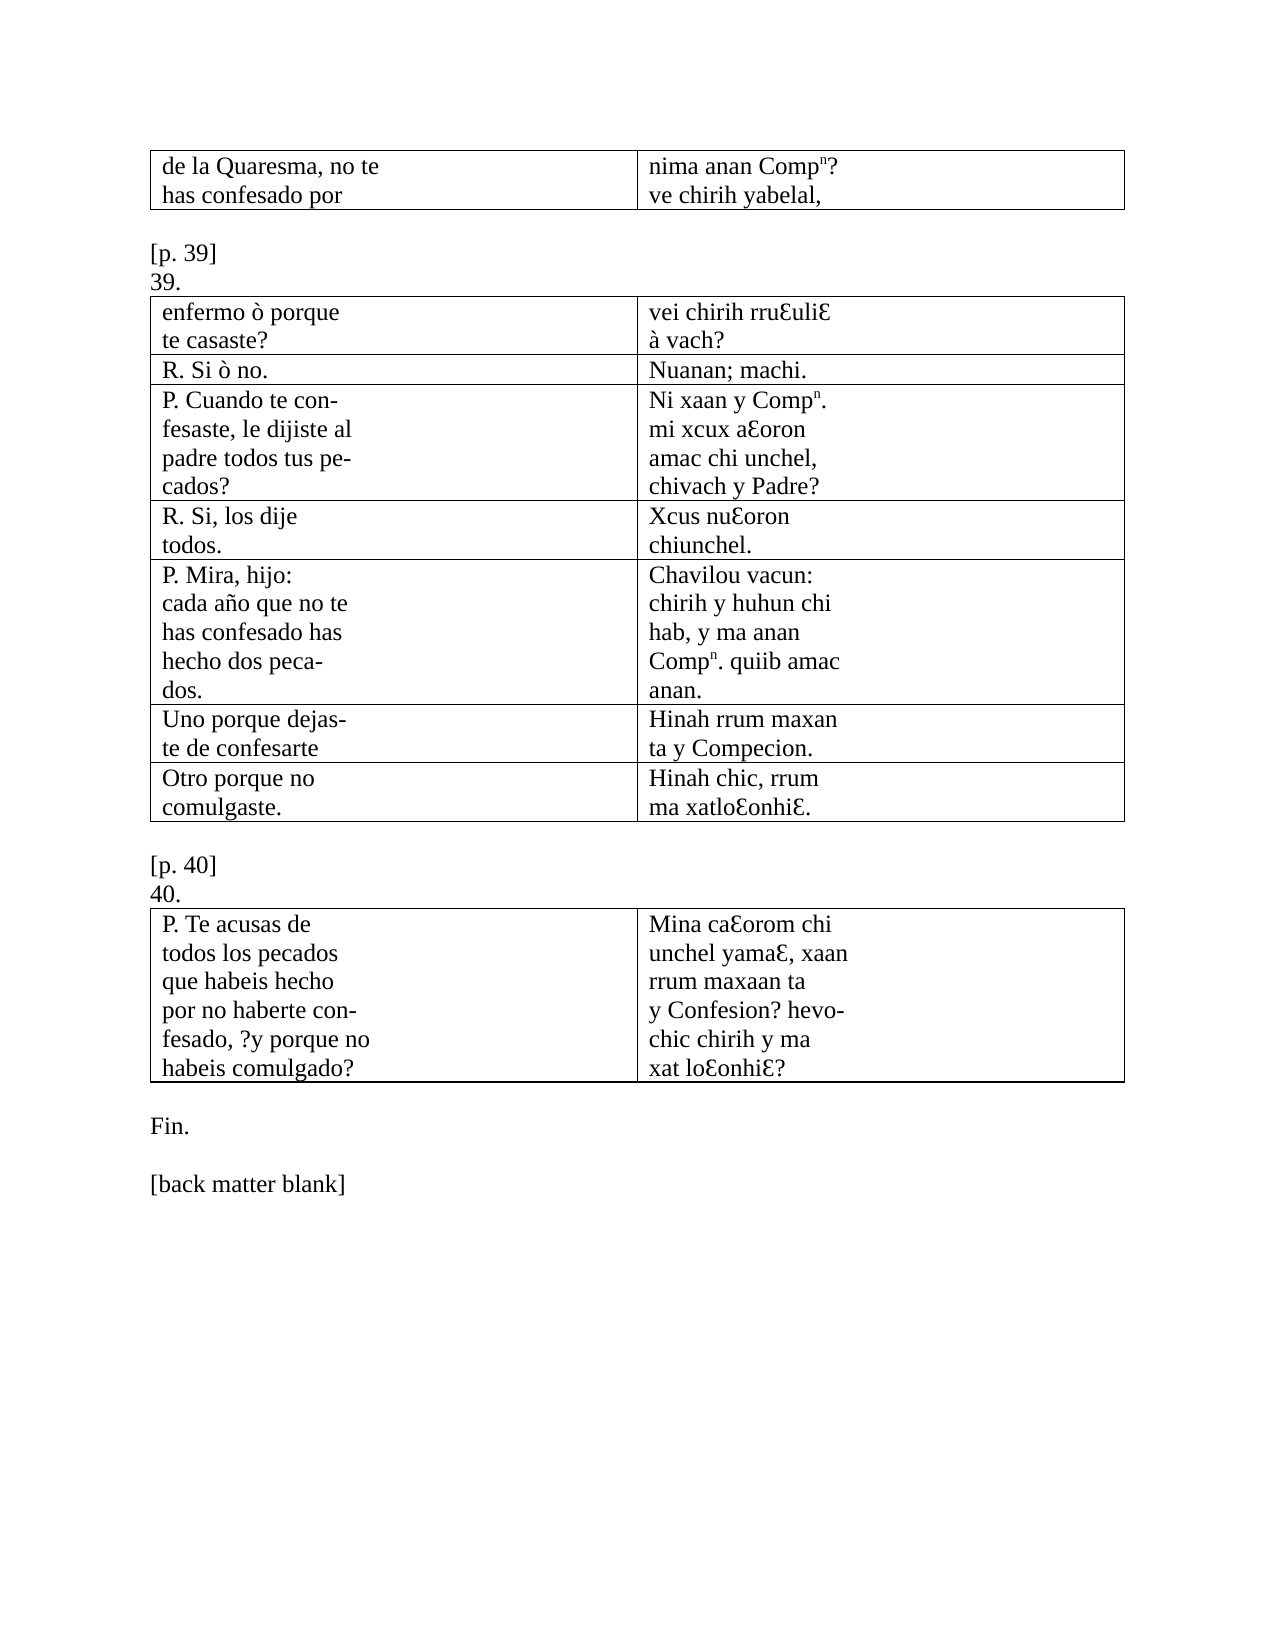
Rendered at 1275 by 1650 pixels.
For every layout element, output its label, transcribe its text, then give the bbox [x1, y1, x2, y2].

table_header enfermo ò porque te casaste? [151, 297, 637, 354]
text 39. [150, 267, 1125, 296]
table_cell Ni xaan y Compn. mi xcux aƐoron amac chi unchel, chivach y Padre? [638, 385, 1124, 500]
text [p. 39] [150, 238, 1125, 267]
table_cell R. Si ò no. [151, 355, 637, 384]
table_cell P. Cuando te con- fesaste, le dijiste al padre todos tus pe- cados? [151, 385, 637, 500]
table_cell P. Mira, hijo: cada año que no te has confesado has hecho dos peca- dos. [151, 560, 637, 703]
table_cell Chavilou vacun: chirih y huhun chi hab, y ma anan Compn. quiib amac anan. [638, 560, 1124, 703]
table_cell Otro porque no comulgaste. [151, 763, 637, 821]
text [back matter blank] [150, 1169, 1125, 1197]
text 40. [150, 879, 1125, 908]
table_cell Hinah rrum maxan ta y Compecion. [638, 705, 1124, 762]
table_header vei chirih rruƐuliƐ à vach? [638, 297, 1124, 354]
text Fin. [150, 1111, 1125, 1140]
table_header Mina caƐorom chi unchel yamaƐ, xaan rrum maxaan ta y Confesion? hevo- chic chirih y ma xat loƐonhiƐ? [638, 909, 1124, 1081]
table_cell R. Si, los dije todos. [151, 501, 637, 559]
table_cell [638, 151, 1124, 208]
table_header P. Te acusas de todos los pecados que habeis hecho por no haberte con- fesado, ?y porque no habeis comulgado? [151, 909, 637, 1081]
text [p. 40] [150, 850, 1125, 879]
table_cell Xcus nuƐoron chiunchel. [638, 501, 1124, 559]
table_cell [151, 151, 637, 208]
table_cell Hinah chic, rrum ma xatloƐonhiƐ. [638, 763, 1124, 821]
table_cell Uno porque dejas- te de confesarte [151, 705, 637, 762]
table_cell Nuanan; machi. [638, 355, 1124, 384]
